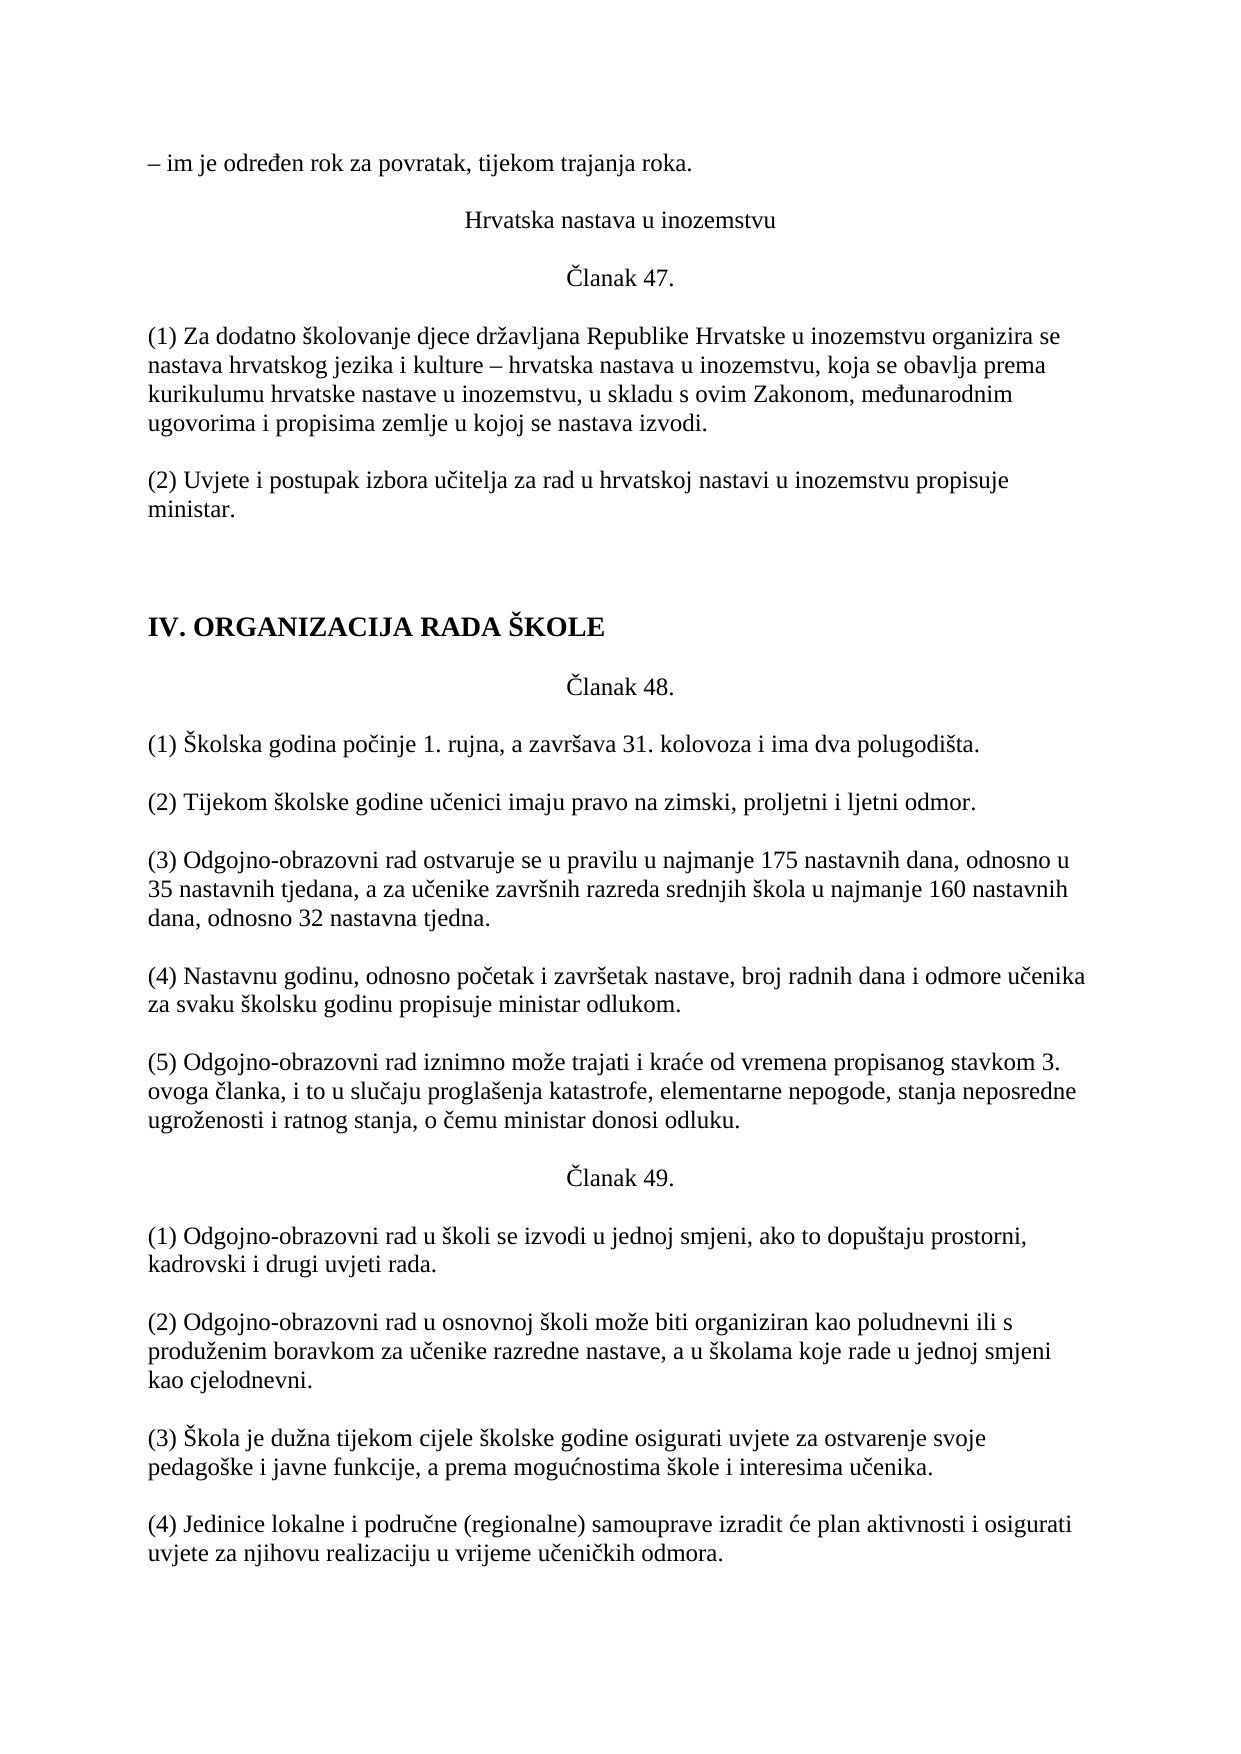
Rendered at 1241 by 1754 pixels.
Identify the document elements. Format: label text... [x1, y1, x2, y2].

text (4) Nastavnu godinu, odnosno početak i završetak nastave, broj radnih dana i odmore učenika za svaku školsku godinu propisuje ministar odlukom. [148, 961, 1093, 1018]
text Članak 48. [148, 672, 1093, 700]
text (2) Uvjete i postupak izbora učitelja za rad u hrvatskoj nastavi u inozemstvu propisuje ministar. [148, 466, 1093, 523]
text Članak 47. [148, 263, 1093, 292]
text Članak 49. [148, 1163, 1093, 1192]
text (1) Odgojno-obrazovni rad u školi se izvodi u jednoj smjeni, ako to dopuštaju prostorni, kadrovski i drugi uvjeti rada. [148, 1221, 1093, 1278]
text (4) Jedinice lokalne i područne (regionalne) samouprave izradit će plan aktivnosti i osigurati uvjete za njihovu realizaciju u vrijeme učeničkih odmora. [148, 1509, 1093, 1567]
text – im je određen rok za povratak, tijekom trajanja roka. [148, 148, 1093, 176]
text (3) Škola je dužna tijekom cijele školske godine osigurati uvjete za ostvarenje svoje pedagoške i javne funkcije, a prema mogućnostima škole i interesima učenika. [148, 1423, 1093, 1480]
text IV. ORGANIZACIJA RADA ŠKOLE [148, 610, 1093, 642]
text (1) Za dodatno školovanje djece državljana Republike Hrvatske u inozemstvu organizira se nastava hrvatskog jezika i kulture – hrvatska nastava u inozemstvu, koja se obavlja prema kurikulumu hrvatske nastave u inozemstvu, u skladu s ovim Zakonom, međunarodnim ugovorima i propisima zemlje u kojoj se nastava izvodi. [148, 321, 1093, 436]
text (2) Tijekom školske godine učenici imaju pravo na zimski, proljetni i ljetni odmor. [148, 787, 1093, 816]
text (1) Školska godina počinje 1. rujna, a završava 31. kolovoza i ima dva polugodišta. [148, 729, 1093, 758]
text (3) Odgojno-obrazovni rad ostvaruje se u pravilu u najmanje 175 nastavnih dana, odnosno u 35 nastavnih tjedana, a za učenike završnih razreda srednjih škola u najmanje 160 nastavnih dana, odnosno 32 nastavna tjedna. [148, 845, 1093, 932]
text (2) Odgojno-obrazovni rad u osnovnoj školi može biti organiziran kao poludnevni ili s produženim boravkom za učenike razredne nastave, a u školama koje rade u jednoj smjeni kao cjelodnevni. [148, 1307, 1093, 1394]
text (5) Odgojno-obrazovni rad iznimno može trajati i kraće od vremena propisanog stavkom 3. ovoga članka, i to u slučaju proglašenja katastrofe, elementarne nepogode, stanja neposredne ugroženosti i ratnog stanja, o čemu ministar donosi odluku. [148, 1047, 1093, 1134]
text Hrvatska nastava u inozemstvu [148, 206, 1093, 234]
